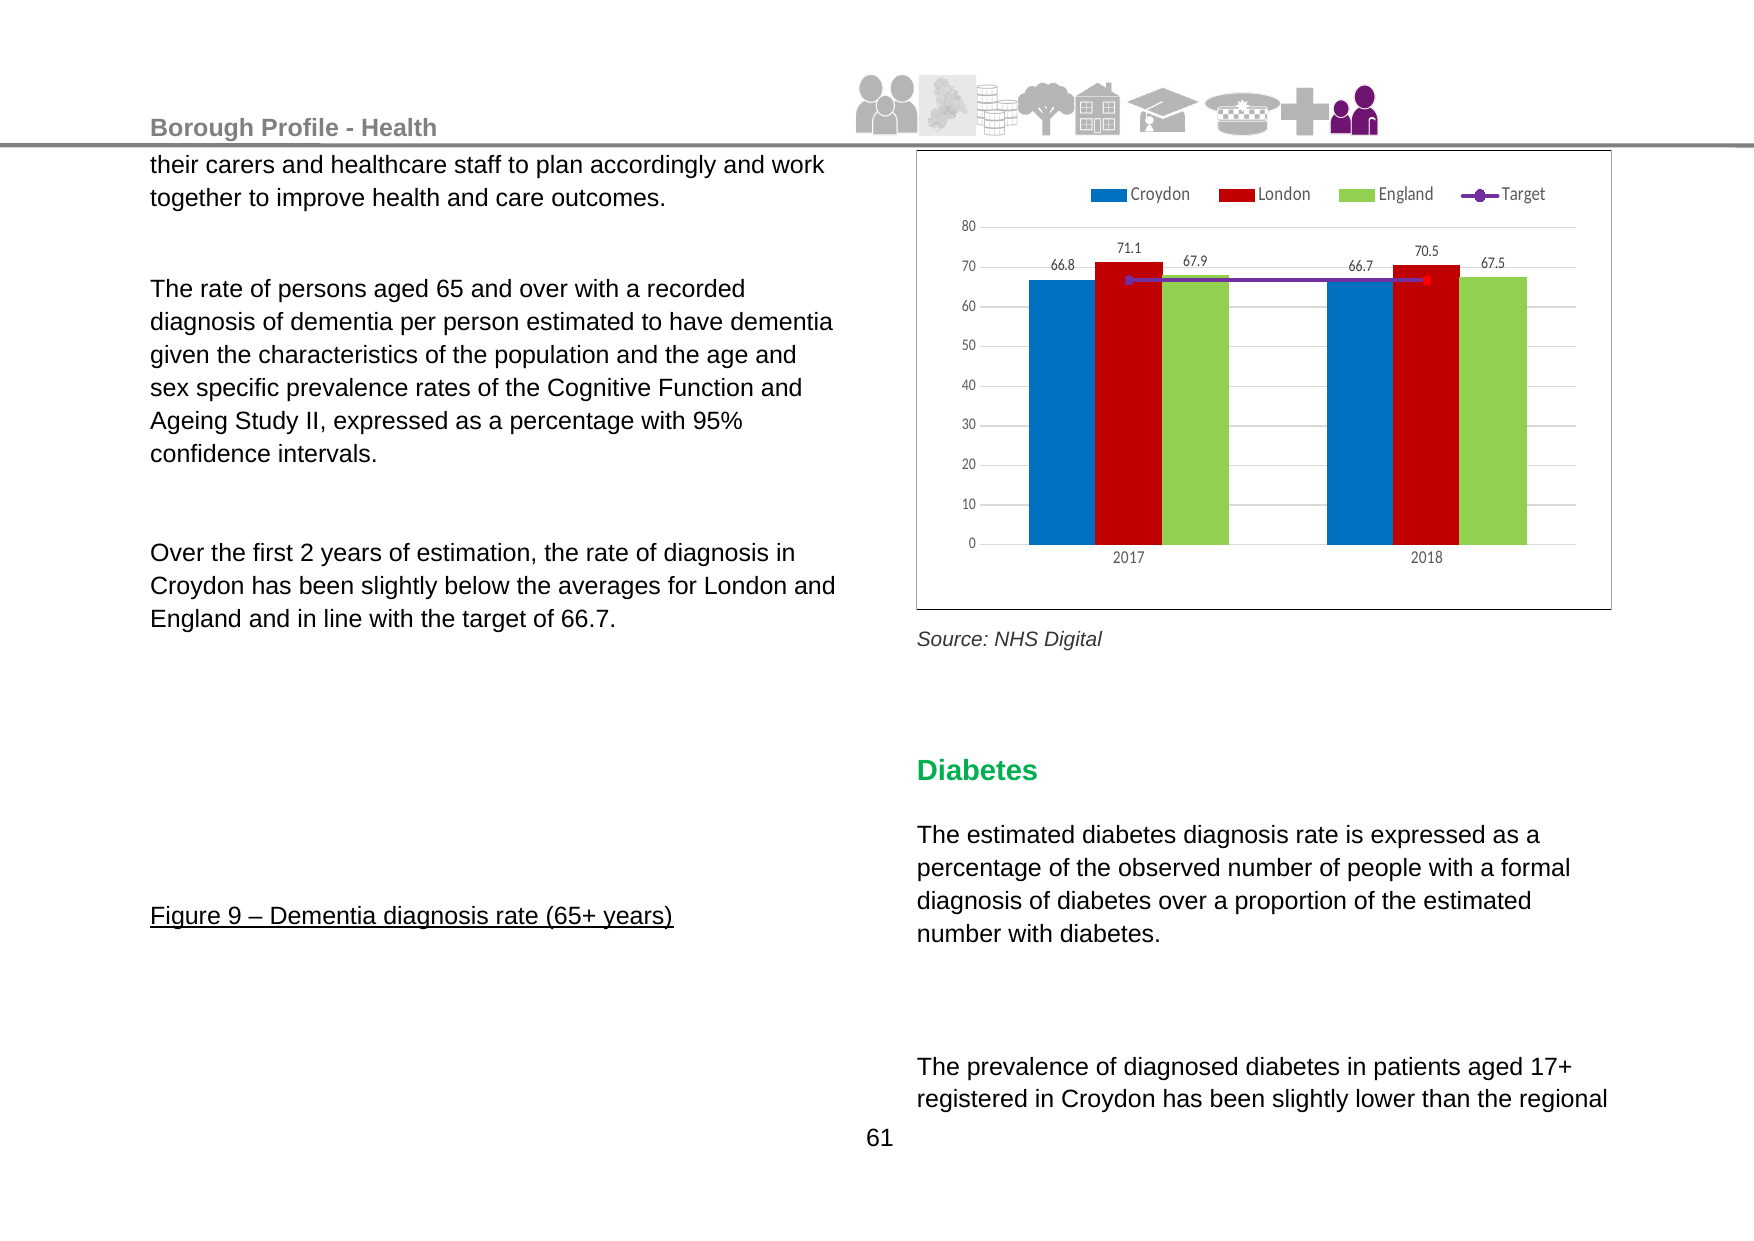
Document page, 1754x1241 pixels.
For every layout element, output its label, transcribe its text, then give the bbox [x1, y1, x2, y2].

text Diabetes [917, 753, 1609, 787]
picture [1329, 84, 1379, 136]
text Source: NHS Digital [917, 627, 1609, 651]
text sex specific prevalence rates of the Cognitive Function and Ageing Study II, expressed as a percentage with 95% confidence intervals. [150, 373, 843, 468]
text The estimated diabetes diagnosis rate is expressed as a percentage of the observed number of people with a formal diagnosis of diabetes over a proportion of the estimated number with diabetes. [917, 820, 1609, 948]
text The rate of persons aged 65 and over with a recorded diagnosis of dementia per person estimated to have dementia given the characteristics of the population and the age and [150, 274, 843, 369]
text Figure 9 – Dementia diagnosis rate (65+ years) [150, 901, 843, 930]
text Over the first 2 years of estimation, the rate of diagnosis in Croydon has been slightly below the averages for London and England and in line with the target of 66.7. [150, 538, 843, 633]
